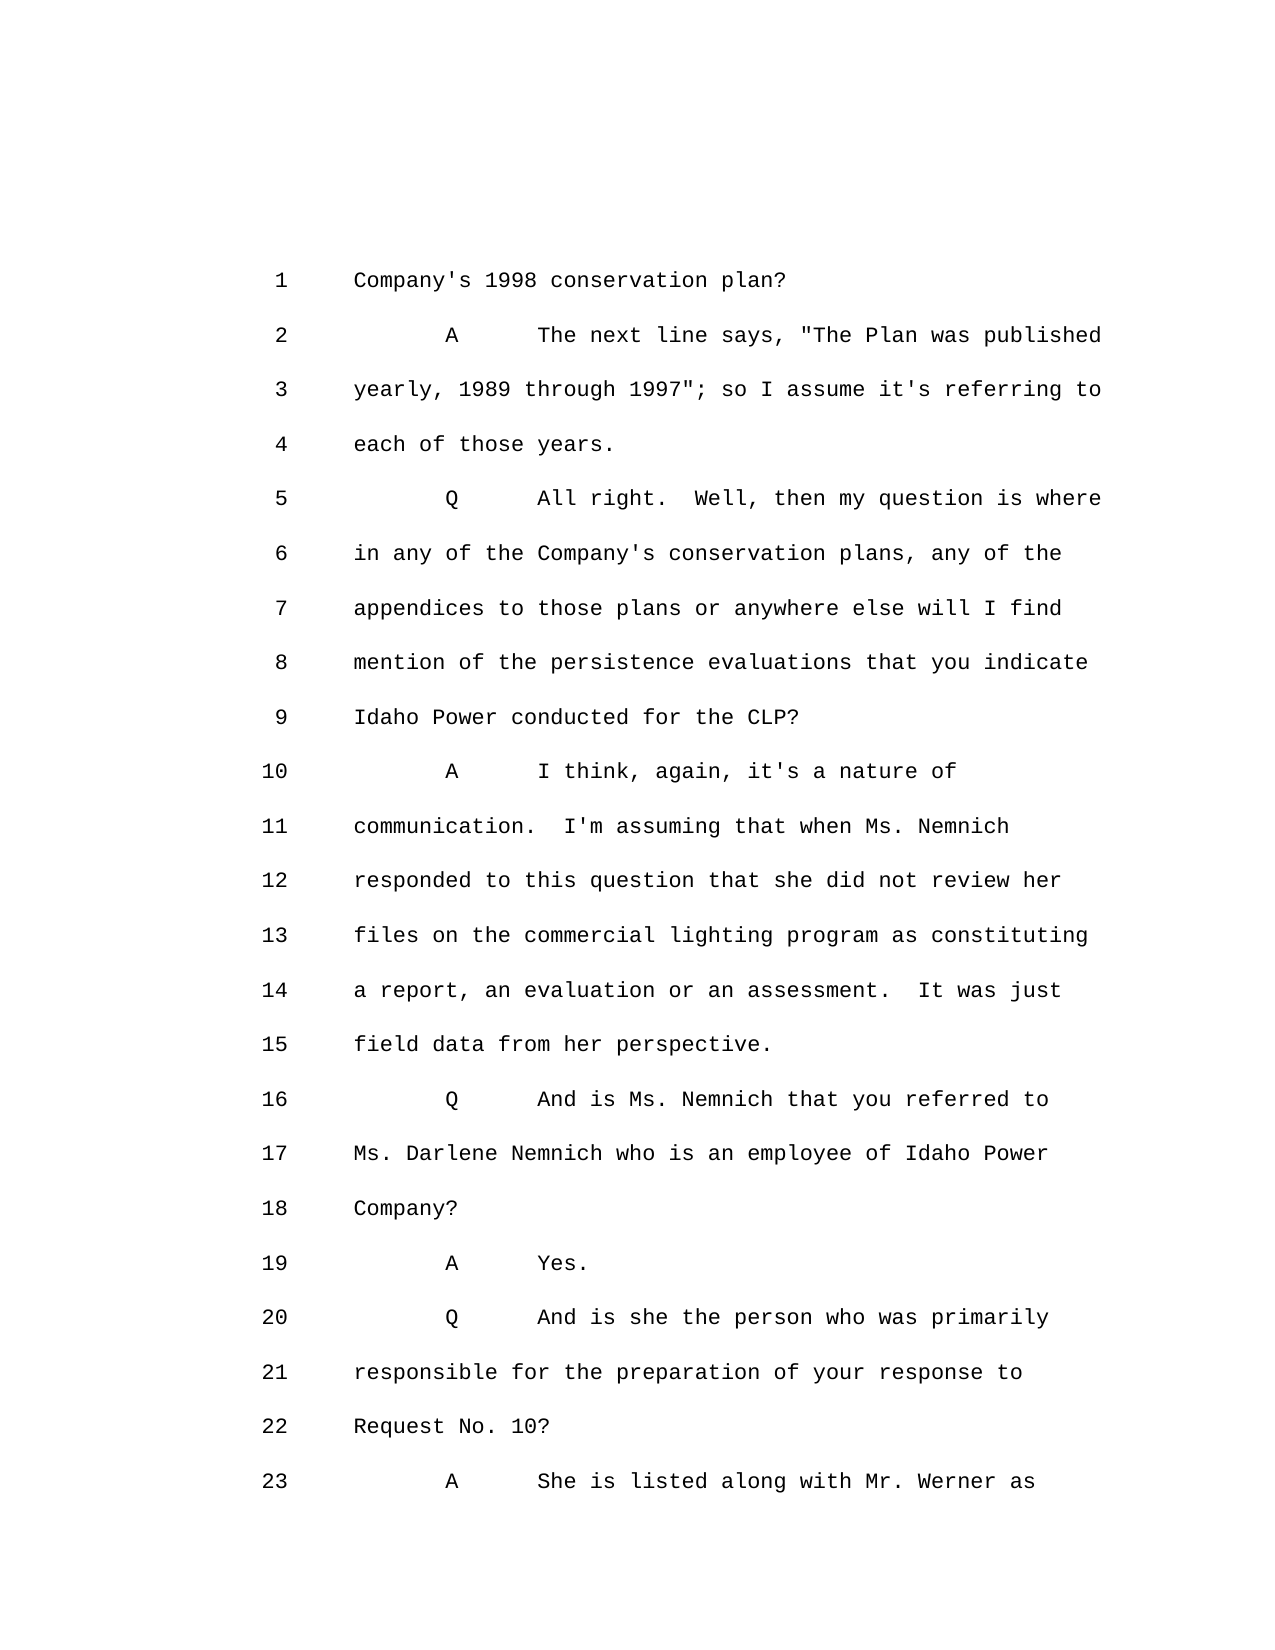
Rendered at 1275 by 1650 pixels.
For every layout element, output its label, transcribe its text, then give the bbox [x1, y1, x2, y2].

text 5 Q All right. Well, then my question is where [156, 487, 1118, 512]
text 17 Ms. Darlene Nemnich who is an employee of Idaho Power [156, 1142, 1118, 1167]
text 20 Q And is she the person who was primarily [156, 1306, 1118, 1331]
text 13 files on the commercial lighting program as constituting [156, 924, 1118, 949]
text 10 A I think, again, it's a nature of [156, 760, 1118, 785]
text 18 Company? [156, 1197, 1118, 1222]
text 16 Q And is Ms. Nemnich that you referred to [156, 1088, 1118, 1113]
text 6 in any of the Company's conservation plans, any of the [156, 542, 1118, 567]
text 15 field data from her perspective. [156, 1033, 1118, 1058]
text 8 mention of the persistence evaluations that you indicate [156, 651, 1118, 676]
text 7 appendices to those plans or anywhere else will I find [156, 597, 1118, 621]
text 4 each of those years. [156, 433, 1118, 458]
text 2 A The next line says, "The Plan was published [156, 324, 1118, 348]
text 21 responsible for the preparation of your response to [156, 1361, 1118, 1386]
text 12 responded to this question that she did not review her [156, 869, 1118, 894]
text 3 yearly, 1989 through 1997"; so I assume it's referring to [156, 378, 1118, 403]
text 1 Company's 1998 conservation plan? [156, 269, 1118, 294]
text 22 Request No. 10? [156, 1415, 1118, 1440]
text 11 communication. I'm assuming that when Ms. Nemnich [156, 815, 1118, 840]
text 19 A Yes. [156, 1252, 1118, 1276]
text 14 a report, an evaluation or an assessment. It was just [156, 979, 1118, 1003]
text 23 A She is listed along with Mr. Werner as [156, 1470, 1118, 1495]
text 9 Idaho Power conducted for the CLP? [156, 706, 1118, 731]
